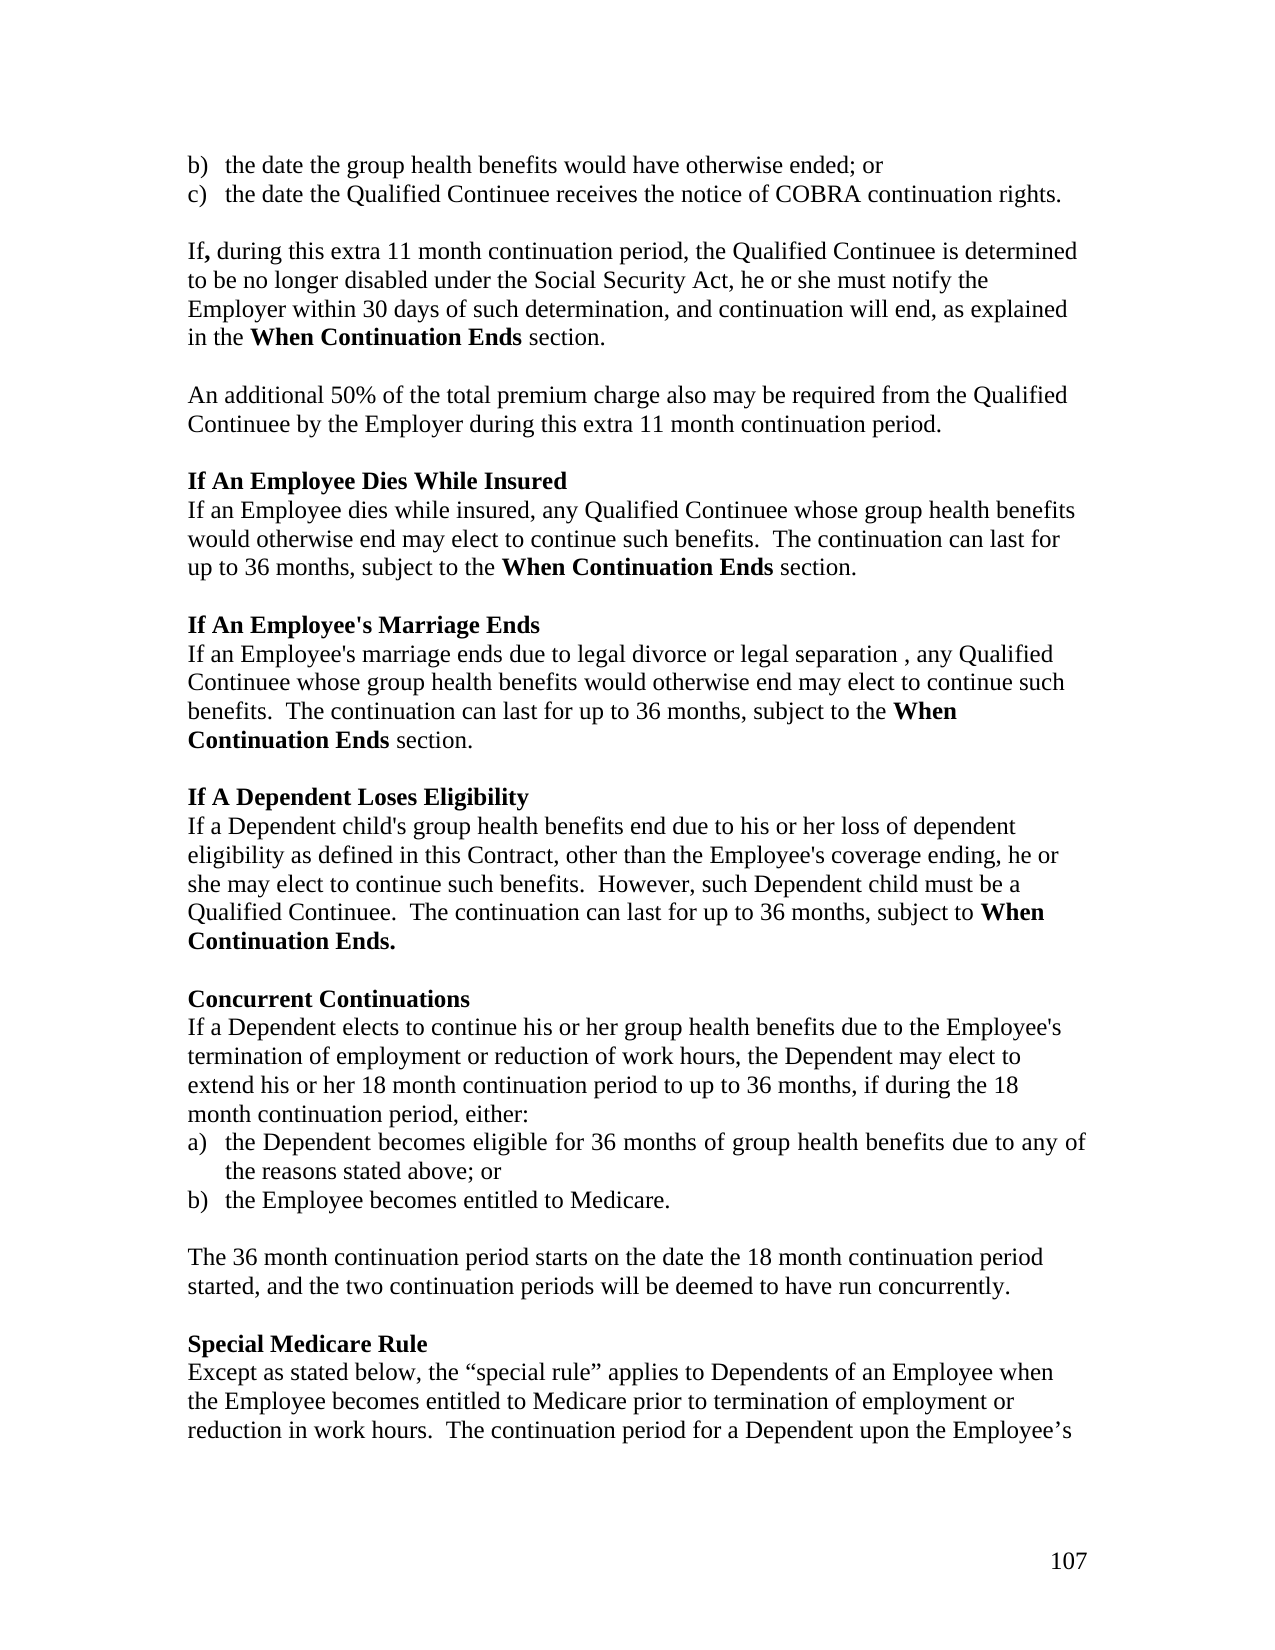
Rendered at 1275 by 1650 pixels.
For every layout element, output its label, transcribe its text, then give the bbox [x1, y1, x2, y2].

text If An Employee's Marriage Ends [187, 610, 1087, 639]
text Concurrent Continuations [187, 984, 1087, 1012]
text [187, 1357, 1087, 1444]
text An additional 50% of the total premium charge also may be required from the Qualified Continuee by the Employer during this extra 11 month continuation period. [187, 380, 1087, 437]
text If A Dependent Loses Eligibility [187, 782, 1087, 811]
text If an Employee dies while insured, any Qualified Continuee whose group health benefits would otherwise end may elect to continue such benefits. The continuation can last for up to 36 months, subject to the When Continuation Ends section. [187, 495, 1087, 581]
text If a Dependent child's group health benefits end due to his or her loss of dependent eligibility as defined in this Contract, other than the Employee's coverage ending, he or she may elect to continue such benefits. However, such Dependent child must be a Qualified Continuee. The continuation can last for up to 36 months, subject to When Continuation Ends. [187, 811, 1087, 955]
text If a Dependent elects to continue his or her group health benefits due to the Employee's termination of employment or reduction of work hours, the Dependent may elect to extend his or her 18 month continuation period to up to 36 months, if during the 18 month continuation period, either: [187, 1012, 1087, 1127]
list the date the group health benefits would have otherwise ended; or [187, 150, 1087, 179]
text The 36 month continuation period starts on the date the 18 month continuation period started, and the two continuation periods will be deemed to have run concurrently. [187, 1242, 1087, 1300]
text If an Employee's marriage ends due to legal divorce or legal separation , any Qualified Continuee whose group health benefits would otherwise end may elect to continue such benefits. The continuation can last for up to 36 months, subject to the When Continuation Ends section. [187, 639, 1087, 754]
list the Dependent becomes eligible for 36 months of group health benefits due to any of the reasons stated above; or [187, 1127, 1087, 1185]
text Special Medicare Rule [187, 1329, 1087, 1357]
list the date the Qualified Continuee receives the notice of COBRA continuation rights. [187, 179, 1087, 207]
list the Employee becomes entitled to Medicare. [187, 1185, 1087, 1214]
text If, during this extra 11 month continuation period, the Qualified Continuee is determined to be no longer disabled under the Social Security Act, he or she must notify the Employer within 30 days of such determination, and continuation will end, as explained in the When Continuation Ends section. [187, 236, 1087, 351]
text If An Employee Dies While Insured [187, 466, 1087, 495]
